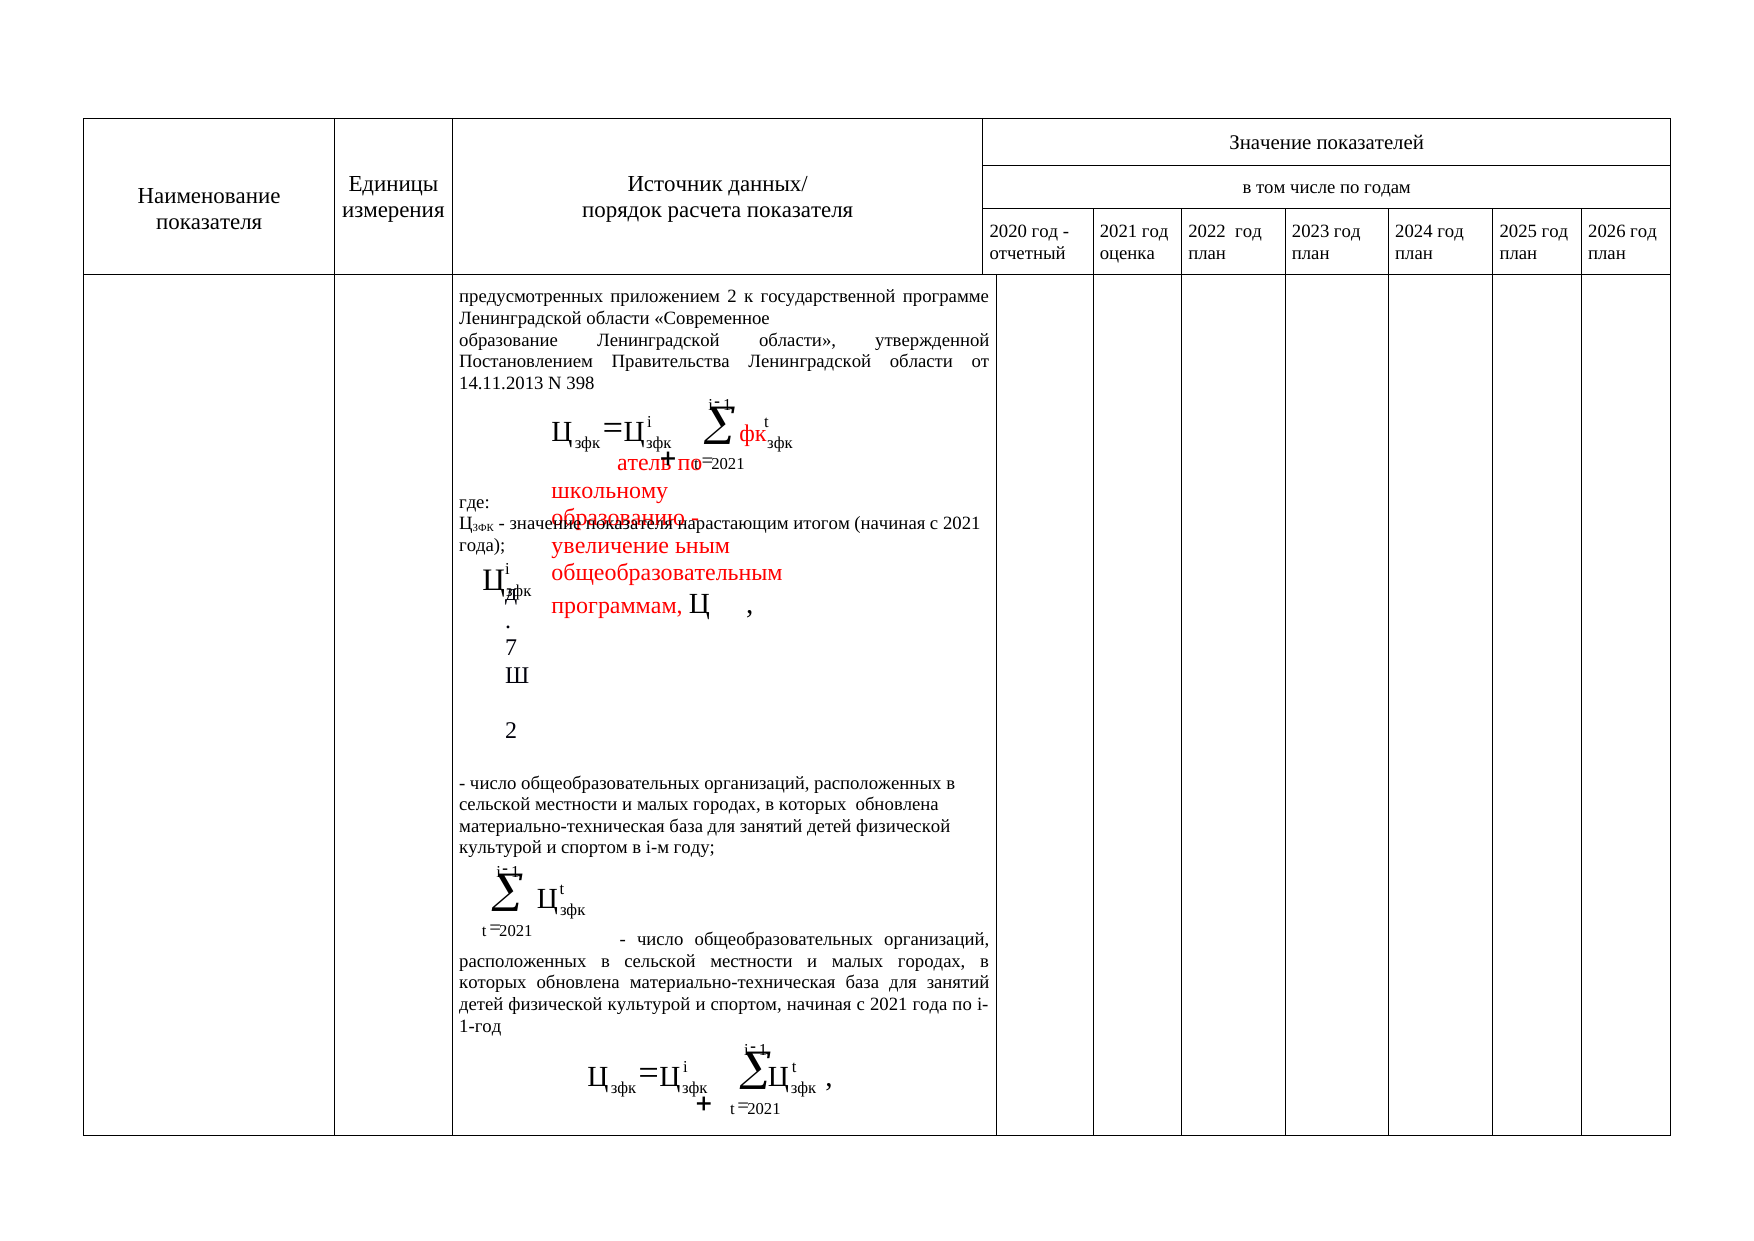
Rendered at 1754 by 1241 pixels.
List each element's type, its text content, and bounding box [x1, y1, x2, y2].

table_header Единицы измерения [335, 119, 452, 274]
table_cell [1286, 275, 1388, 1134]
table_header Источник данных/ порядок расчета показателя [453, 119, 982, 274]
table_cell в том числе по годам [983, 166, 1670, 208]
table_cell 2025 год план [1493, 209, 1581, 274]
table_cell 2023 год план [1286, 209, 1388, 274]
table_cell 2020 год - отчетный [983, 209, 1093, 274]
table_cell 2026 год план [1582, 209, 1670, 274]
table_cell [1389, 275, 1492, 1134]
table_cell [1094, 275, 1181, 1134]
table_header Значение показателей [983, 119, 1670, 164]
table_cell [1182, 275, 1285, 1134]
table_header Наименование показателя [84, 119, 334, 274]
table_cell 2022 год план [1182, 209, 1285, 274]
table_cell 2021 год оценка [1094, 209, 1181, 274]
table_cell [997, 275, 1093, 1134]
table_cell [1582, 275, 1670, 1134]
table_cell 2024 год план [1389, 209, 1492, 274]
table_cell [1493, 275, 1581, 1134]
